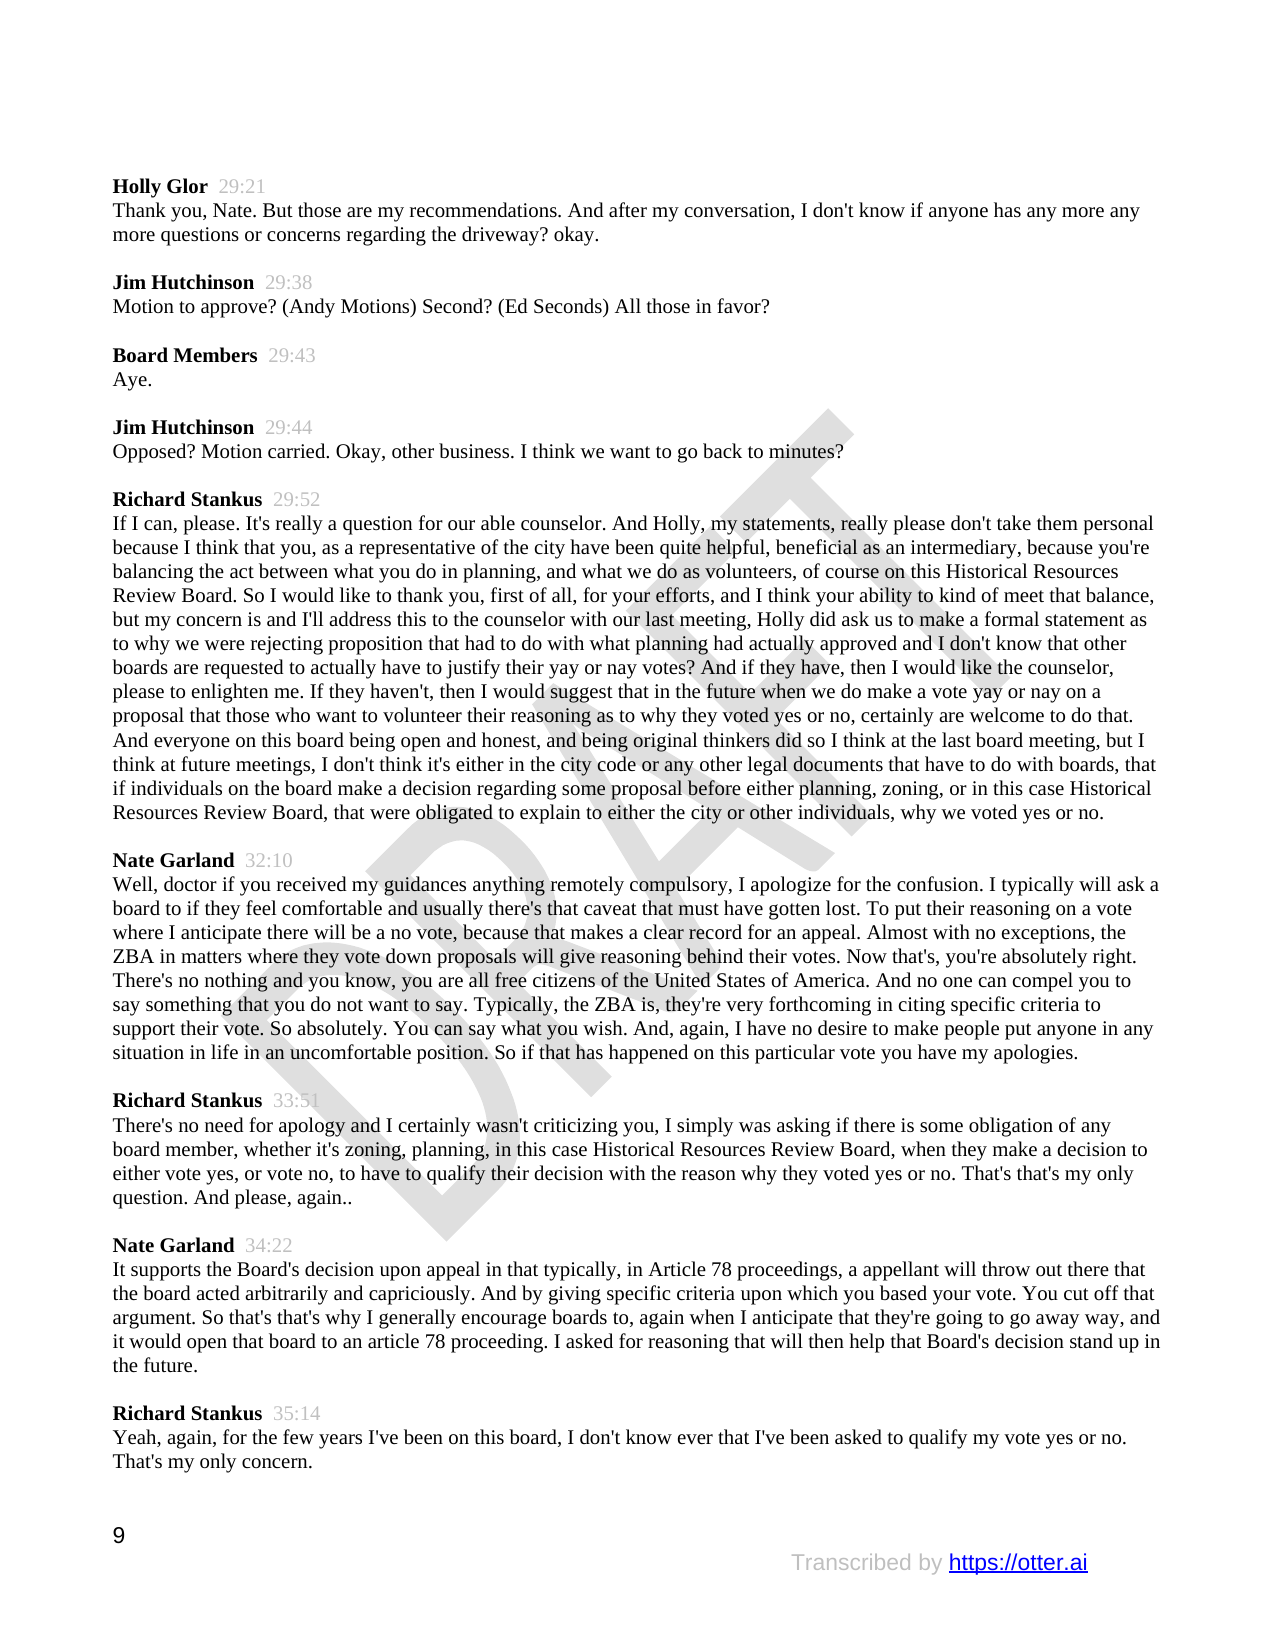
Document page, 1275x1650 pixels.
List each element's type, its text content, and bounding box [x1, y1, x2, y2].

text Thank you, Nate. But those are my recommendations. And after my conversation, I don't know if anyone has any more any more questions or concerns regarding the driveway? okay. [112, 198, 1162, 246]
text Holly Glor 29:21 [112, 174, 1162, 198]
text Nate Garland 32:10 [112, 848, 1162, 872]
text Well, doctor if you received my guidances anything remotely compulsory, I apologize for the confusion. I typically will ask a board to if they feel comfortable and usually there's that caveat that must have gotten lost. To put their reasoning on a vote where I anticipate there will be a no vote, because that makes a clear record for an appeal. Almost with no exceptions, the ZBA in matters where they vote down proposals will give reasoning behind their votes. Now that's, you're absolutely right. There's no nothing and you know, you are all free citizens of the United States of America. And no one can compel you to say something that you do not want to say. Typically, the ZBA is, they're very forthcoming in citing specific criteria to support their vote. So absolutely. You can say what you wish. And, again, I have no desire to make people put anyone in any situation in life in an uncomfortable position. So if that has happened on this particular vote you have my apologies. [112, 872, 1162, 1064]
text Yeah, again, for the few years I've been on this board, I don't know ever that I've been asked to qualify my vote yes or no. That's my only concern. [112, 1425, 1162, 1473]
text It supports the Board's decision upon appeal in that typically, in Article 78 proceedings, a appellant will throw out there that the board acted arbitrarily and capriciously. And by giving specific criteria upon which you based your vote. You cut off that argument. So that's that's why I generally encourage boards to, again when I anticipate that they're going to go away way, and it would open that board to an article 78 proceeding. I asked for reasoning that will then help that Board's decision stand up in the future. [112, 1257, 1162, 1377]
text Richard Stankus 29:52 [112, 487, 1162, 511]
text If I can, please. It's really a question for our able counselor. And Holly, my statements, really please don't take them personal because I think that you, as a representative of the city have been quite helpful, beneficial as an intermediary, because you're balancing the act between what you do in planning, and what we do as volunteers, of course on this Historical Resources Review Board. So I would like to thank you, first of all, for your efforts, and I think your ability to kind of meet that balance, but my concern is and I'll address this to the counselor with our last meeting, Holly did ask us to make a formal statement as to why we were rejecting proposition that had to do with what planning had actually approved and I don't know that other boards are requested to actually have to justify their yay or nay votes? And if they have, then I would like the counselor, please to enlighten me. If they haven't, then I would suggest that in the future when we do make a vote yay or nay on a proposal that those who want to volunteer their reasoning as to why they voted yes or no, certainly are welcome to do that. And everyone on this board being open and honest, and being original thinkers did so I think at the last board meeting, but I think at future meetings, I don't think it's either in the city code or any other legal documents that have to do with boards, that if individuals on the board make a decision regarding some proposal before either planning, zoning, or in this case Historical Resources Review Board, that were obligated to explain to either the city or other individuals, why we voted yes or no. [112, 511, 1162, 824]
text Aye. [112, 367, 1162, 391]
text There's no need for apology and I certainly wasn't criticizing you, I simply was asking if there is some obligation of any board member, whether it's zoning, planning, in this case Historical Resources Review Board, when they make a decision to either vote yes, or vote no, to have to qualify their decision with the reason why they voted yes or no. That's that's my only question. And please, again.. [112, 1112, 1162, 1209]
text Opposed? Motion carried. Okay, other business. I think we want to go back to minutes? [112, 439, 1162, 463]
text Jim Hutchinson 29:44 [112, 415, 1162, 439]
text Richard Stankus 33:51 [112, 1088, 1162, 1112]
text Motion to approve? (Andy Motions) Second? (Ed Seconds) All those in favor? [112, 294, 1162, 318]
text Jim Hutchinson 29:38 [112, 270, 1162, 294]
text Board Members 29:43 [112, 342, 1162, 367]
text Nate Garland 34:22 [112, 1233, 1162, 1257]
text Richard Stankus 35:14 [112, 1401, 1162, 1425]
